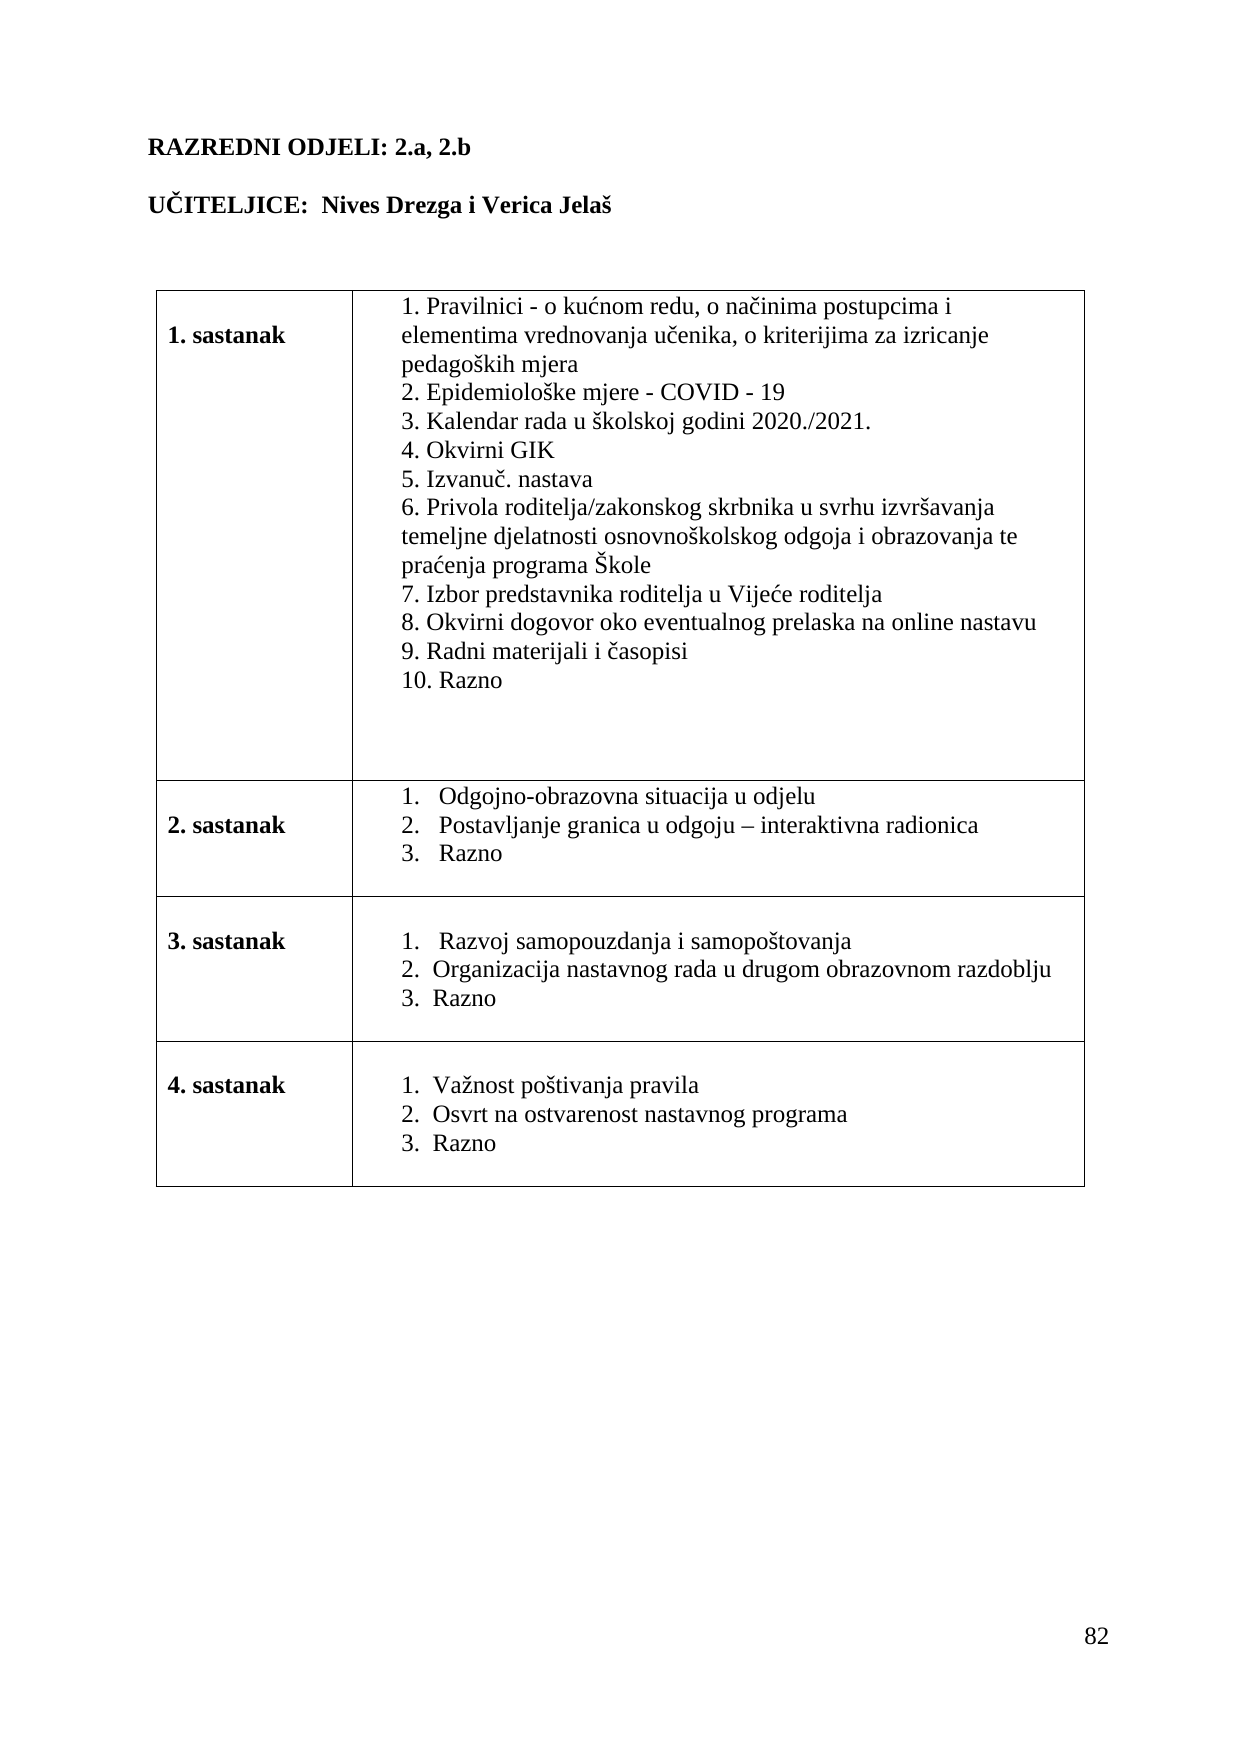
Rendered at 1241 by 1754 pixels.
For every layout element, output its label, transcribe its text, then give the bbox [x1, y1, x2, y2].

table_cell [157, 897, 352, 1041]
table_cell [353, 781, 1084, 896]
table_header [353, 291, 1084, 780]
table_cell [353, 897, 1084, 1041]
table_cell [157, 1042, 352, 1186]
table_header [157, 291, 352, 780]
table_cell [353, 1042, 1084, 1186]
text UČITELJICE: Nives Drezga i Verica Jelaš [148, 190, 1109, 219]
text RAZREDNI ODJELI: 2.a, 2.b [148, 132, 1109, 161]
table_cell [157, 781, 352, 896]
